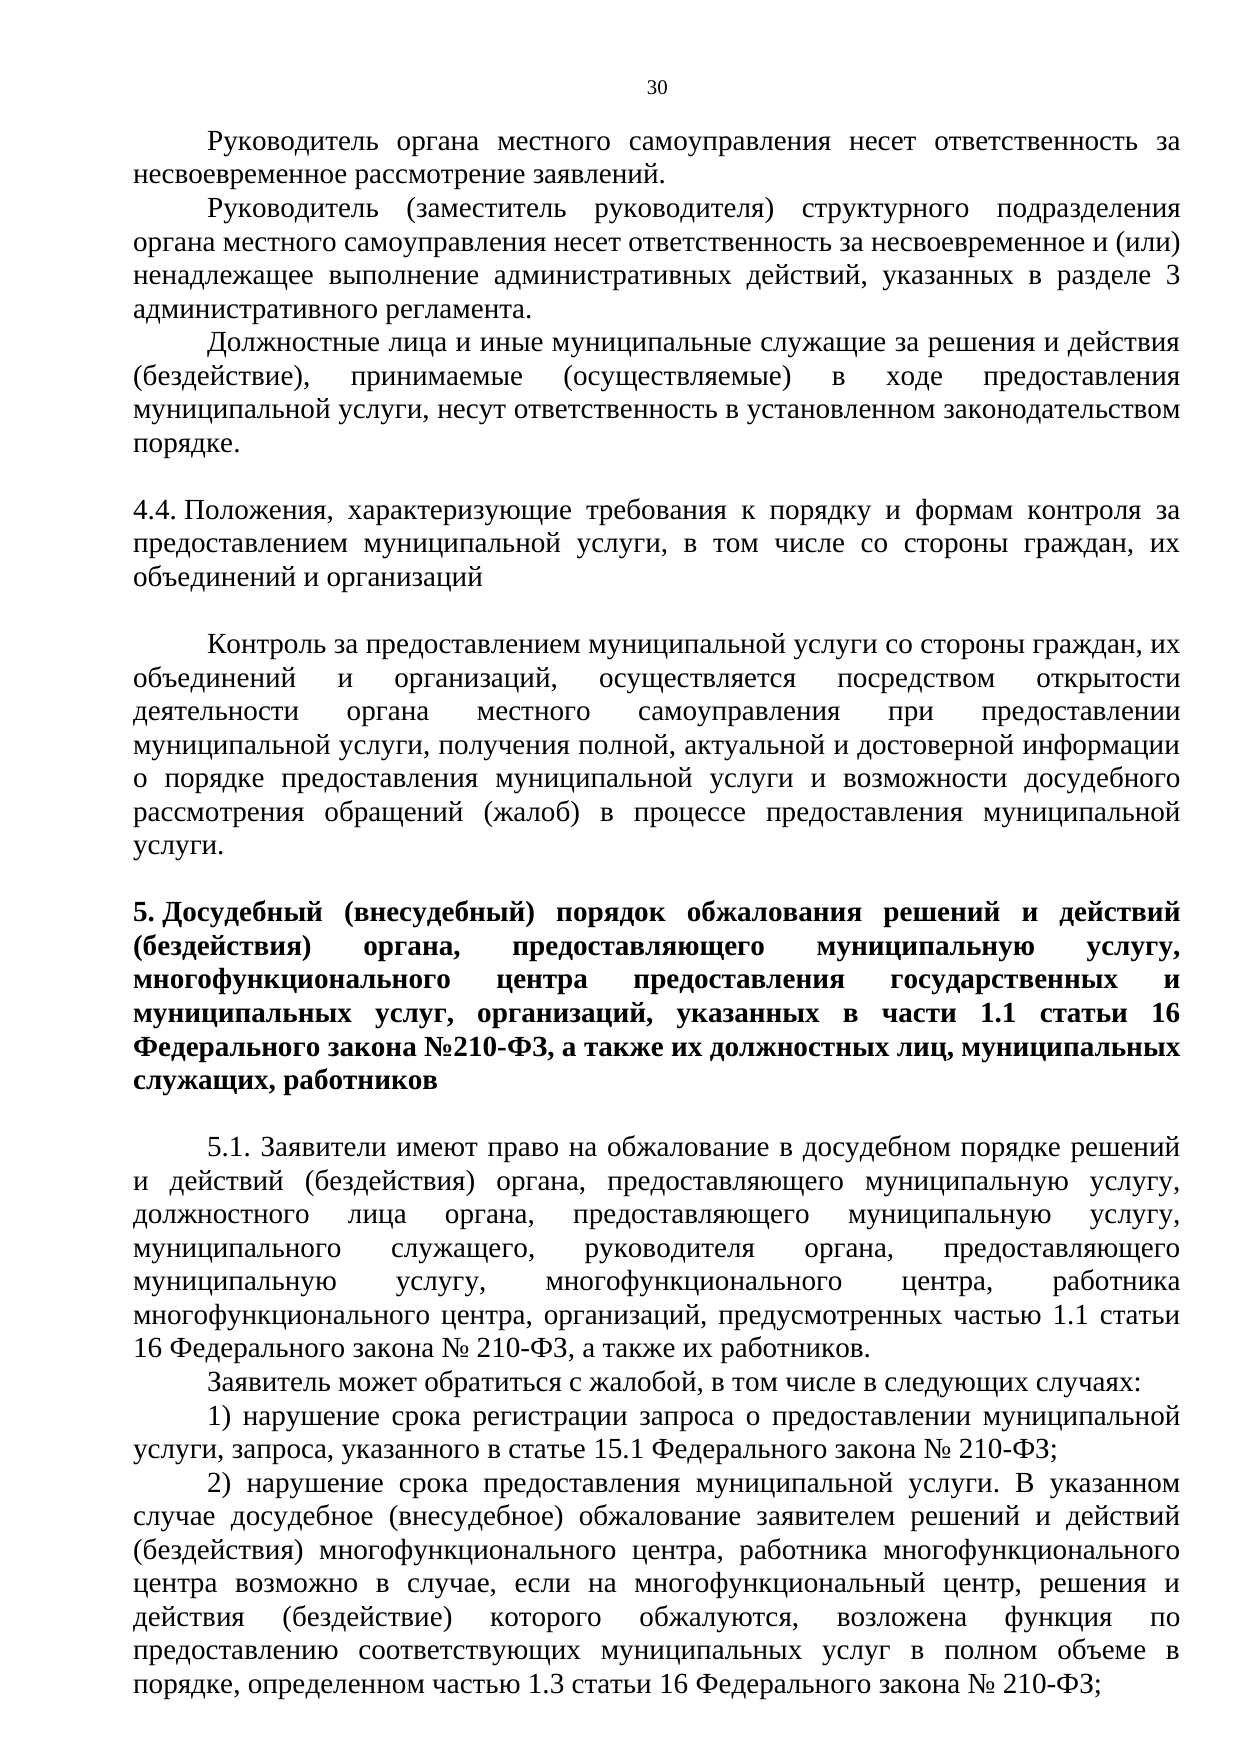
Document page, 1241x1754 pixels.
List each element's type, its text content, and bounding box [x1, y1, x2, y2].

text Руководитель (заместитель руководителя) структурного подразделения органа местного самоуправления несет ответственность за несвоевременное и (или) ненадлежащее выполнение административных действий, указанных в разделе 3 административного регламента. [133, 190, 1181, 324]
text Должностные лица и иные муниципальные служащие за решения и действия (бездействие), принимаемые (осуществляемые) в ходе предоставления муниципальной услуги, несут ответственность в установленном законодательством порядке. [133, 324, 1181, 458]
text 4.4. Положения, характеризующие требования к порядку и формам контроля за предоставлением муниципальной услуги, в том числе со стороны граждан, их объединений и организаций [133, 492, 1181, 593]
text 5. Досудебный (внесудебный) порядок обжалования решений и действий (бездействия) органа, предоставляющего муниципальную услугу, многофункционального центра предоставления государственных и муниципальных услуг, организаций, указанных в части 1.1 статьи 16 Федерального закона №210-ФЗ, а также их должностных лиц, муниципальных служащих, работников [133, 894, 1181, 1096]
text Руководитель органа местного самоуправления несет ответственность за несвоевременное рассмотрение заявлений. [133, 123, 1181, 190]
text Контроль за предоставлением муниципальной услуги со стороны граждан, их объединений и организаций, осуществляется посредством открытости деятельности органа местного самоуправления при предоставлении муниципальной услуги, получения полной, актуальной и достоверной информации о порядке предоставления муниципальной услуги и возможности досудебного рассмотрения обращений (жалоб) в процессе предоставления муниципальной услуги. [133, 626, 1181, 861]
text 5.1. Заявители имеют право на обжалование в досудебном порядке решений и действий (бездействия) органа, предоставляющего муниципальную услугу, должностного лица органа, предоставляющего муниципальную услугу, муниципального служащего, руководителя органа, предоставляющего муниципальную услугу, многофункционального центра, работника многофункционального центра, организаций, предусмотренных частью 1.1 статьи 16 Федерального закона № 210-ФЗ, а также их работников. [133, 1129, 1181, 1364]
text Заявитель может обратиться с жалобой, в том числе в следующих случаях: [133, 1364, 1181, 1398]
text 2) нарушение срока предоставления муниципальной услуги. В указанном случае досудебное (внесудебное) обжалование заявителем решений и действий (бездействия) многофункционального центра, работника многофункционального центра возможно в случае, если на многофункциональный центр, решения и действия (бездействие) которого обжалуются, возложена функция по предоставлению соответствующих муниципальных услуг в полном объеме в порядке, определенном частью 1.3 статьи 16 Федерального закона № 210-ФЗ; [133, 1465, 1181, 1699]
text 1) нарушение срока регистрации запроса о предоставлении муниципальной услуги, запроса, указанного в статье 15.1 Федерального закона № 210-ФЗ; [133, 1398, 1181, 1465]
